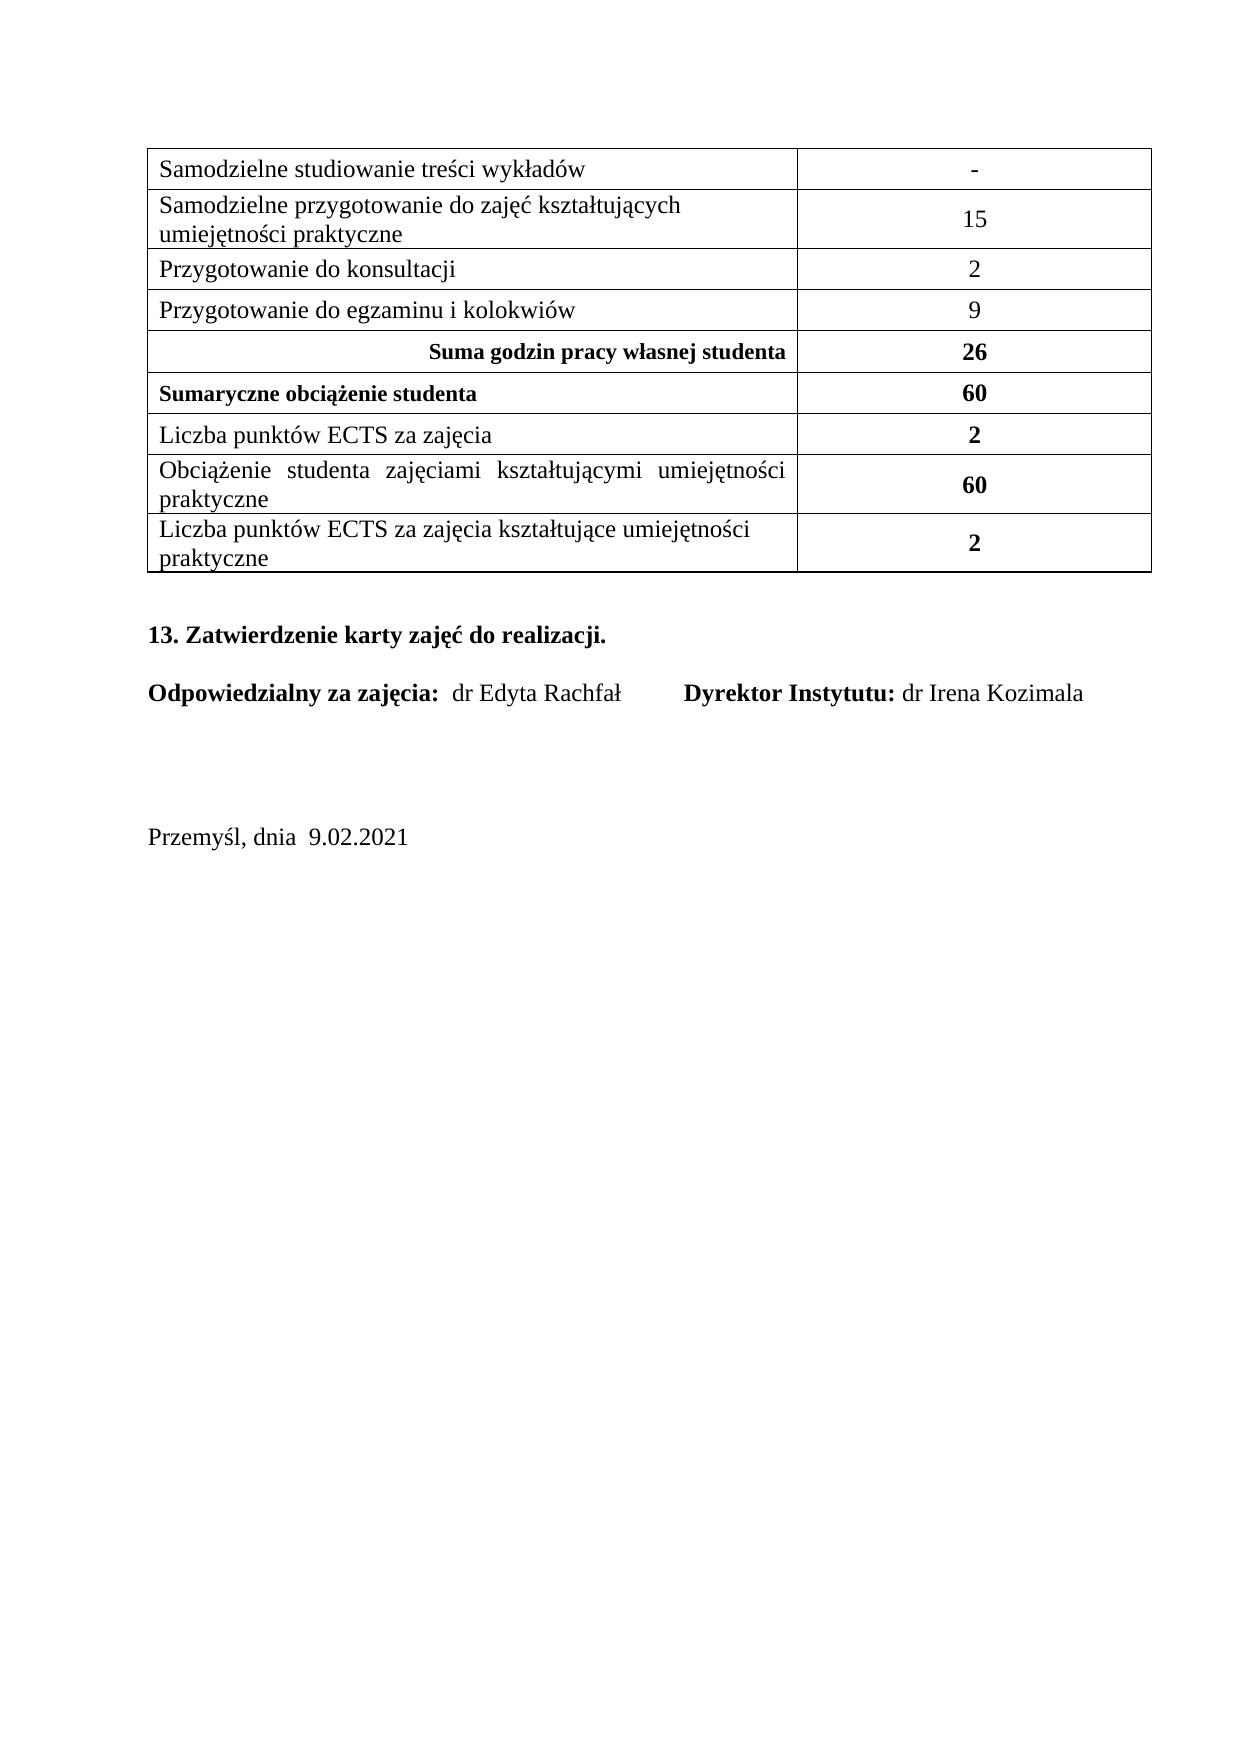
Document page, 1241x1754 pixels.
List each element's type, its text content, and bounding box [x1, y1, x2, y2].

table_cell - [798, 149, 1151, 189]
table_cell 26 [798, 331, 1151, 372]
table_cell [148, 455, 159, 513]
text Odpowiedzialny za zajęcia: dr Edyta Rachfał Dyrektor Instytutu: dr Irena Kozimala [148, 678, 1093, 707]
text 13. Zatwierdzenie karty zajęć do realizacji. [148, 620, 1093, 649]
table_cell Liczba punktów ECTS za zajęcia [148, 414, 797, 454]
table_cell 2 [798, 249, 1151, 289]
table_cell Przygotowanie do egzaminu i kolokwiów [148, 290, 797, 330]
table_cell Suma godzin pracy własnej studenta [148, 331, 797, 372]
table_cell 60 [798, 373, 1151, 413]
table_cell 2 [798, 414, 1151, 454]
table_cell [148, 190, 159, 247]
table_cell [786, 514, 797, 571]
table_cell 9 [798, 290, 1151, 330]
table_cell Sumaryczne obciążenie studenta [148, 373, 797, 413]
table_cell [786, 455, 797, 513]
text Przemyśl, dnia 9.02.2021 [148, 822, 1093, 850]
table_cell 60 [798, 455, 1151, 513]
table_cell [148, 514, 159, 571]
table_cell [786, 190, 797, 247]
table_cell Samodzielne studiowanie treści wykładów [148, 149, 797, 189]
table_cell 2 [798, 514, 1151, 571]
table_cell Przygotowanie do konsultacji [148, 249, 797, 289]
table_cell 15 [798, 190, 1151, 247]
